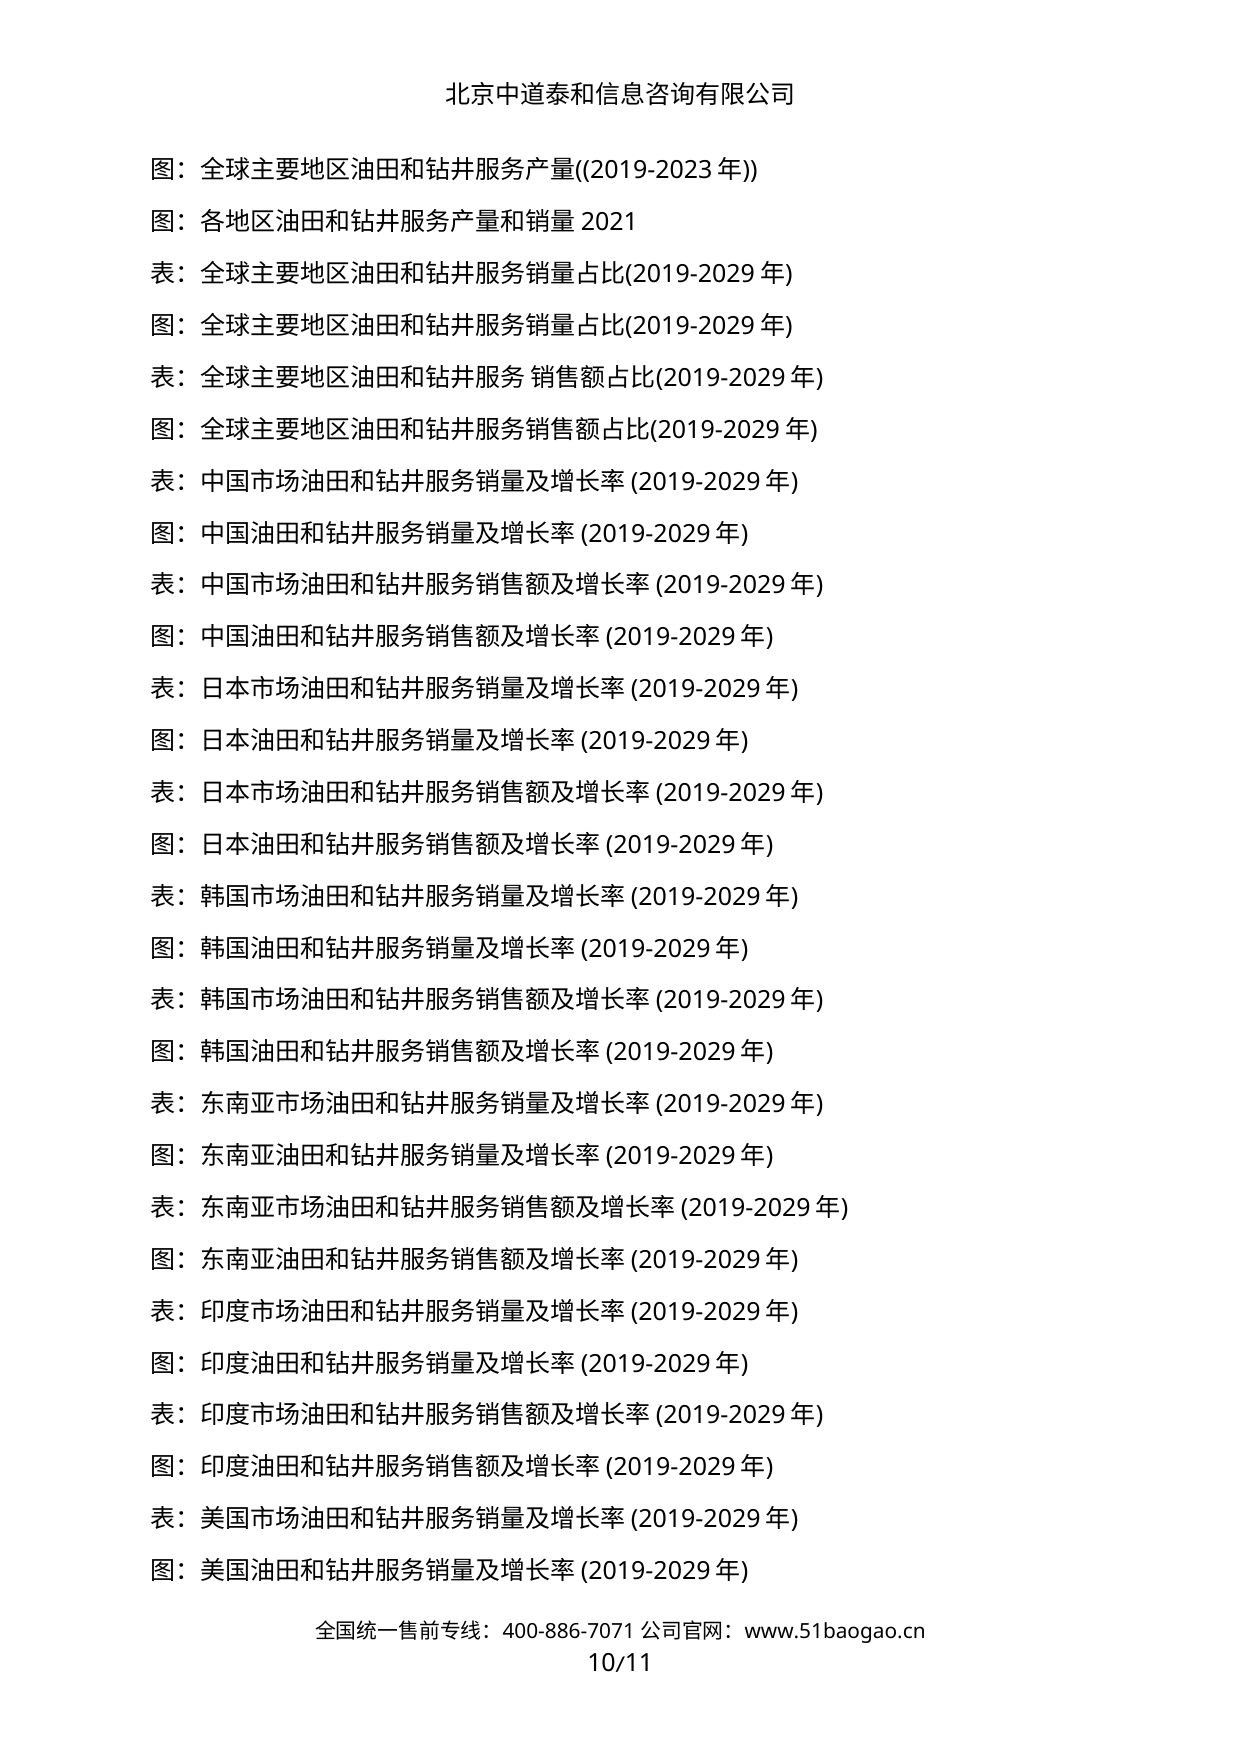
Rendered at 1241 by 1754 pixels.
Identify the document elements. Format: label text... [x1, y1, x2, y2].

text 图：各地区油田和钻井服务产量和销量 2021 [150, 202, 1090, 238]
text 表：东南亚市场油田和钻井服务销售额及增长率 (2019-2029年) [150, 1187, 1090, 1224]
text 表：全球主要地区油田和钻井服务 销售额占比(2019-2029年) [150, 357, 1090, 394]
text 表：日本市场油田和钻井服务销售额及增长率 (2019-2029年) [150, 772, 1090, 809]
text 表：韩国市场油田和钻井服务销售额及增长率 (2019-2029年) [150, 980, 1090, 1016]
text 表：全球主要地区油田和钻井服务销量占比(2019-2029年) [150, 254, 1090, 290]
text 图：日本油田和钻井服务销售额及增长率 (2019-2029年) [150, 824, 1090, 861]
text 表：印度市场油田和钻井服务销售额及增长率 (2019-2029年) [150, 1395, 1090, 1431]
text 表：美国市场油田和钻井服务销量及增长率 (2019-2029年) [150, 1499, 1090, 1535]
text 表：东南亚市场油田和钻井服务销量及增长率 (2019-2029年) [150, 1084, 1090, 1120]
text 图：全球主要地区油田和钻井服务销售额占比(2019-2029年) [150, 409, 1090, 446]
text 图：全球主要地区油田和钻井服务销量占比(2019-2029年) [150, 306, 1090, 342]
text 图：韩国油田和钻井服务销售额及增长率 (2019-2029年) [150, 1032, 1090, 1068]
text 图：全球主要地区油田和钻井服务产量((2019-2023年)) [150, 150, 1090, 186]
text 图：中国油田和钻井服务销量及增长率 (2019-2029年) [150, 513, 1090, 549]
text 表：韩国市场油田和钻井服务销量及增长率 (2019-2029年) [150, 876, 1090, 912]
text 图：韩国油田和钻井服务销量及增长率 (2019-2029年) [150, 928, 1090, 964]
text 表：中国市场油田和钻井服务销售额及增长率 (2019-2029年) [150, 565, 1090, 601]
text 图：东南亚油田和钻井服务销售额及增长率 (2019-2029年) [150, 1239, 1090, 1276]
text 表：中国市场油田和钻井服务销量及增长率 (2019-2029年) [150, 461, 1090, 497]
text 图：中国油田和钻井服务销售额及增长率 (2019-2029年) [150, 617, 1090, 653]
text 图：美国油田和钻井服务销量及增长率 (2019-2029年) [150, 1551, 1090, 1587]
text 图：印度油田和钻井服务销量及增长率 (2019-2029年) [150, 1343, 1090, 1379]
text 图：印度油田和钻井服务销售额及增长率 (2019-2029年) [150, 1447, 1090, 1483]
text 表：印度市场油田和钻井服务销量及增长率 (2019-2029年) [150, 1291, 1090, 1327]
text 图：日本油田和钻井服务销量及增长率 (2019-2029年) [150, 721, 1090, 757]
text 图：东南亚油田和钻井服务销量及增长率 (2019-2029年) [150, 1136, 1090, 1172]
text 表：日本市场油田和钻井服务销量及增长率 (2019-2029年) [150, 669, 1090, 705]
